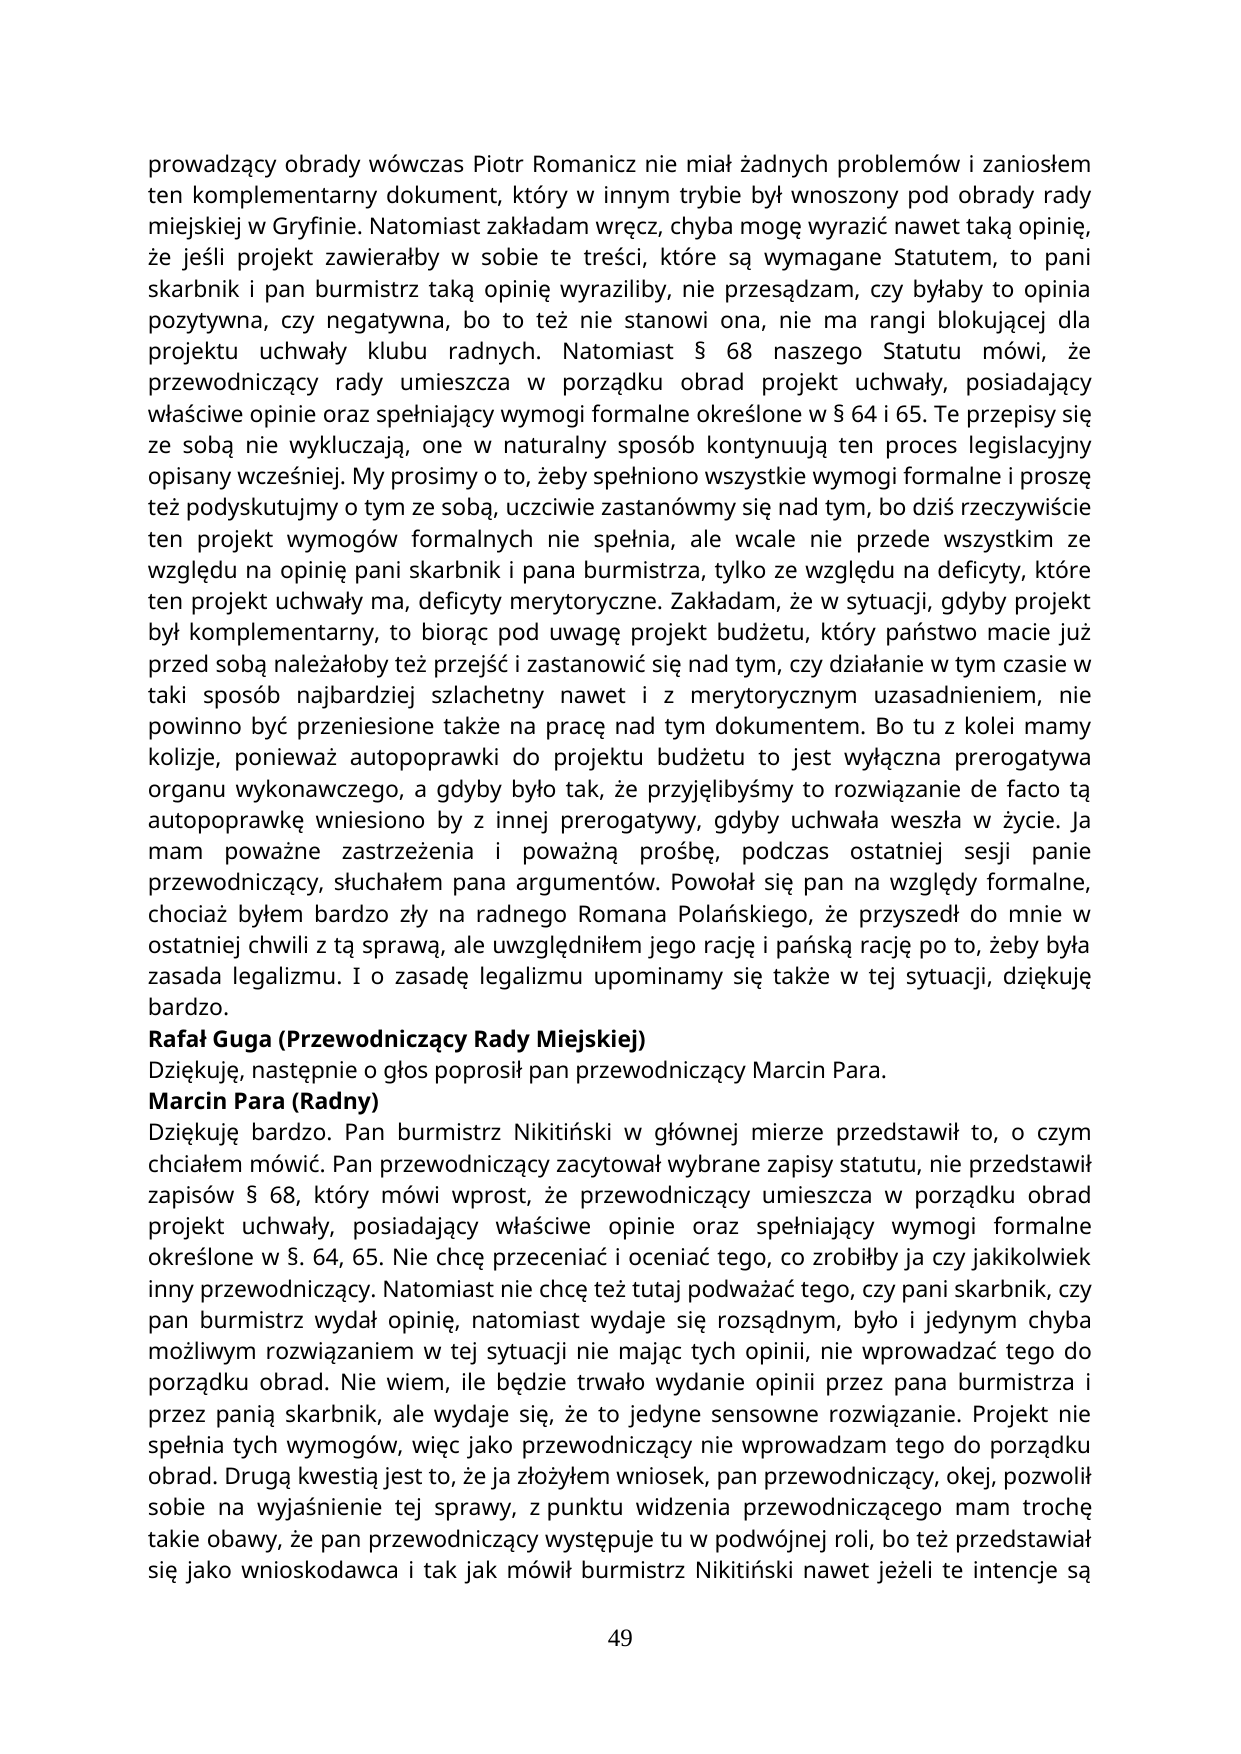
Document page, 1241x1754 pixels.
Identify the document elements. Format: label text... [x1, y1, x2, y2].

text Dziękuję, następnie o głos poprosił pan przewodniczący Marcin Para. [148, 1054, 1093, 1085]
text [148, 148, 1093, 1023]
text Marcin Para (Radny) [148, 1085, 1093, 1116]
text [148, 1116, 1093, 1585]
text Rafał Guga (Przewodniczący Rady Miejskiej) [148, 1023, 1093, 1054]
